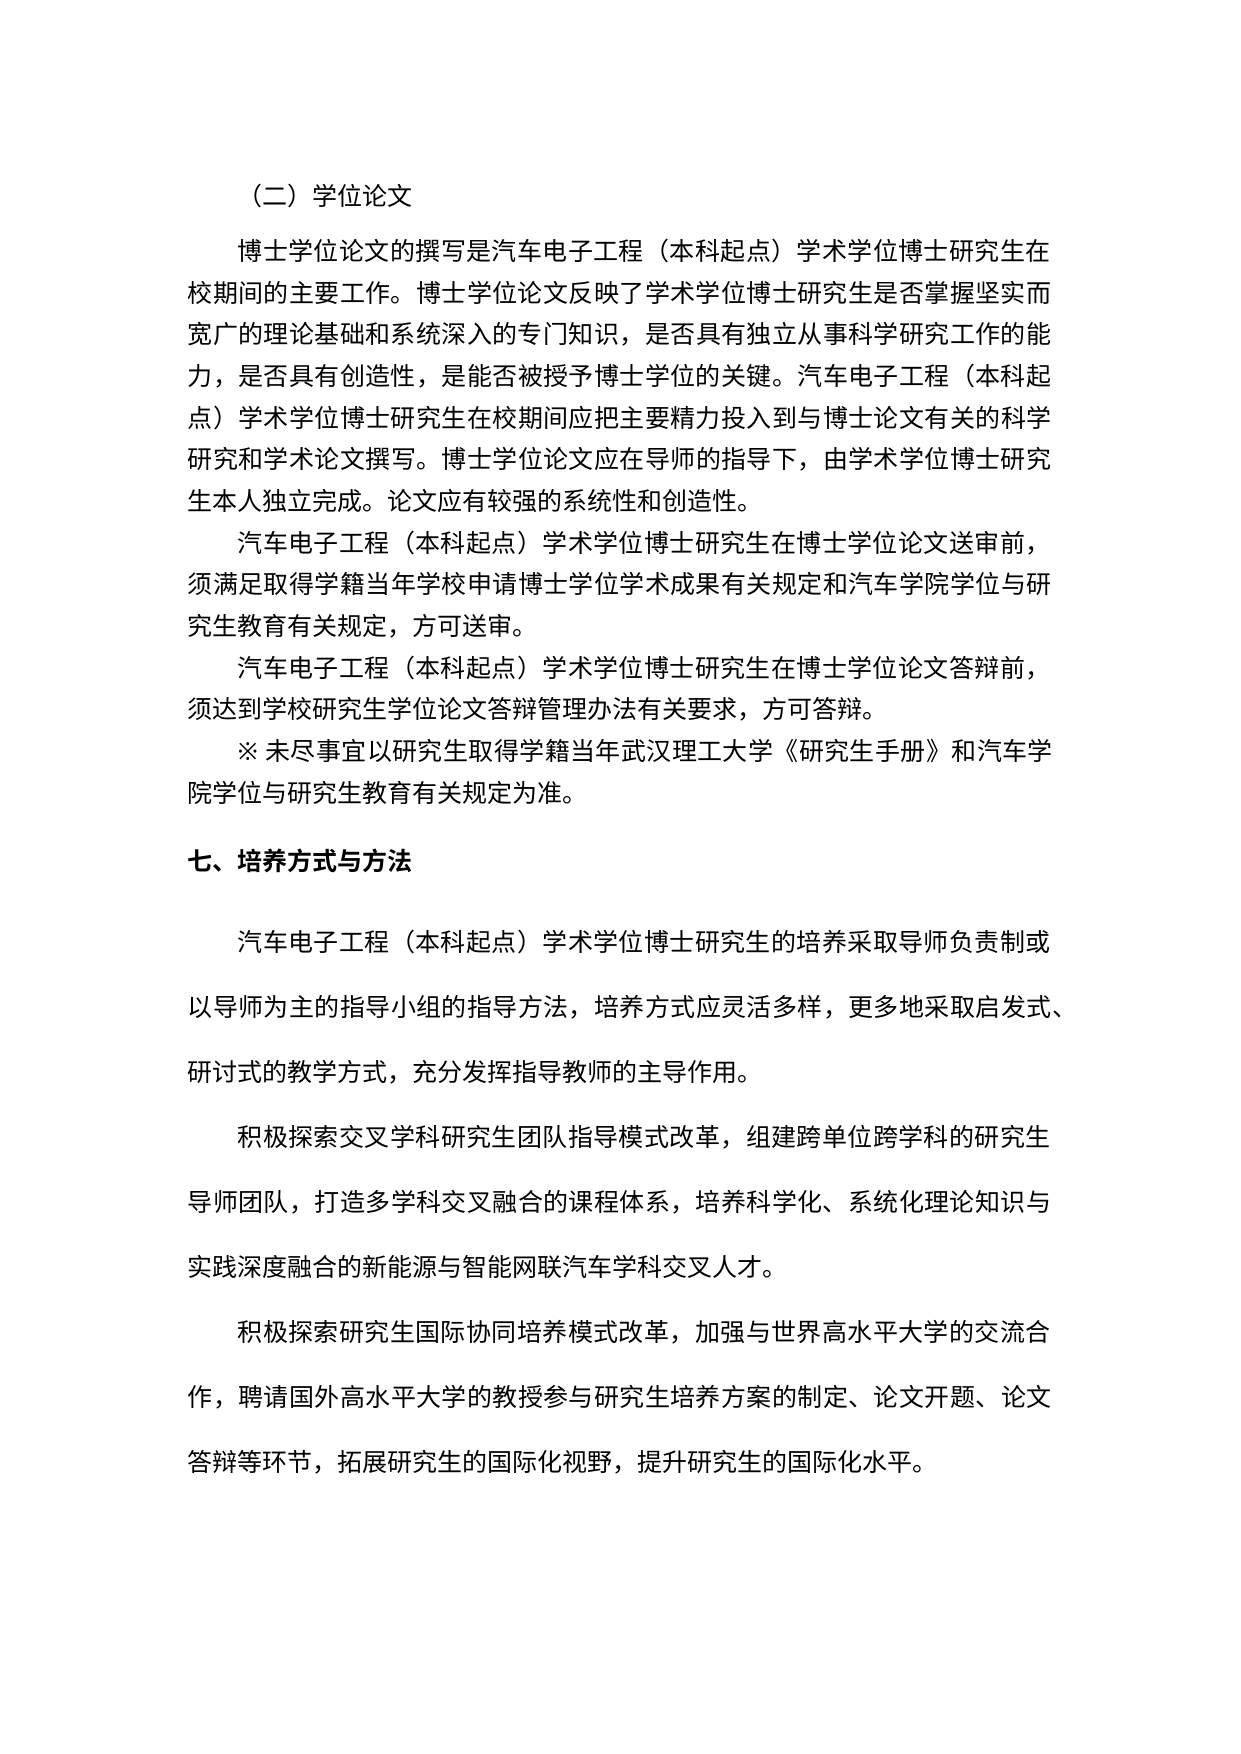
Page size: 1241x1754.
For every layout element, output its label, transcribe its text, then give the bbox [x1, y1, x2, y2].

text 汽车电子工程（本科起点）学术学位博士研究生在博士学位论文答辩前，须达到学校研究生学位论文答辩管理办法有关要求，方可答辩。 [187, 644, 1053, 727]
text 博士学位论文的撰写是汽车电子工程（本科起点）学术学位博士研究生在校期间的主要工作。博士学位论文反映了学术学位博士研究生是否掌握坚实而宽广的理论基础和系统深入的专门知识，是否具有独立从事科学研究工作的能力，是否具有创造性，是能否被授予博士学位的关键。汽车电子工程（本科起点）学术学位博士研究生在校期间应把主要精力投入到与博士论文有关的科学研究和学术论文撰写。博士学位论文应在导师的指导下，由学术学位博士研究生本人独立完成。论文应有较强的系统性和创造性。 [187, 227, 1053, 519]
text 七、培养方式与方法 [187, 827, 1053, 892]
text ※ 未尽事宜以研究生取得学籍当年武汉理工大学《研究生手册》和汽车学院学位与研究生教育有关规定为准。 [187, 727, 1053, 810]
text 积极探索交叉学科研究生团队指导模式改革，组建跨单位跨学科的研究生导师团队，打造多学科交叉融合的课程体系，培养科学化、系统化理论知识与实践深度融合的新能源与智能网联汽车学科交叉人才。 [187, 1103, 1053, 1298]
text 汽车电子工程（本科起点）学术学位博士研究生在博士学位论文送审前，须满足取得学籍当年学校申请博士学位学术成果有关规定和汽车学院学位与研究生教育有关规定，方可送审。 [187, 519, 1053, 644]
text 积极探索研究生国际协同培养模式改革，加强与世界高水平大学的交流合作，聘请国外高水平大学的教授参与研究生培养方案的制定、论文开题、论文答辩等环节，拓展研究生的国际化视野，提升研究生的国际化水平。 [187, 1298, 1053, 1493]
text 汽车电子工程（本科起点）学术学位博士研究生的培养采取导师负责制或以导师为主的指导小组的指导方法，培养方式应灵活多样，更多地采取启发式、研讨式的教学方式，充分发挥指导教师的主导作用。 [187, 908, 1053, 1103]
text （二）学位论文 [187, 162, 1053, 227]
